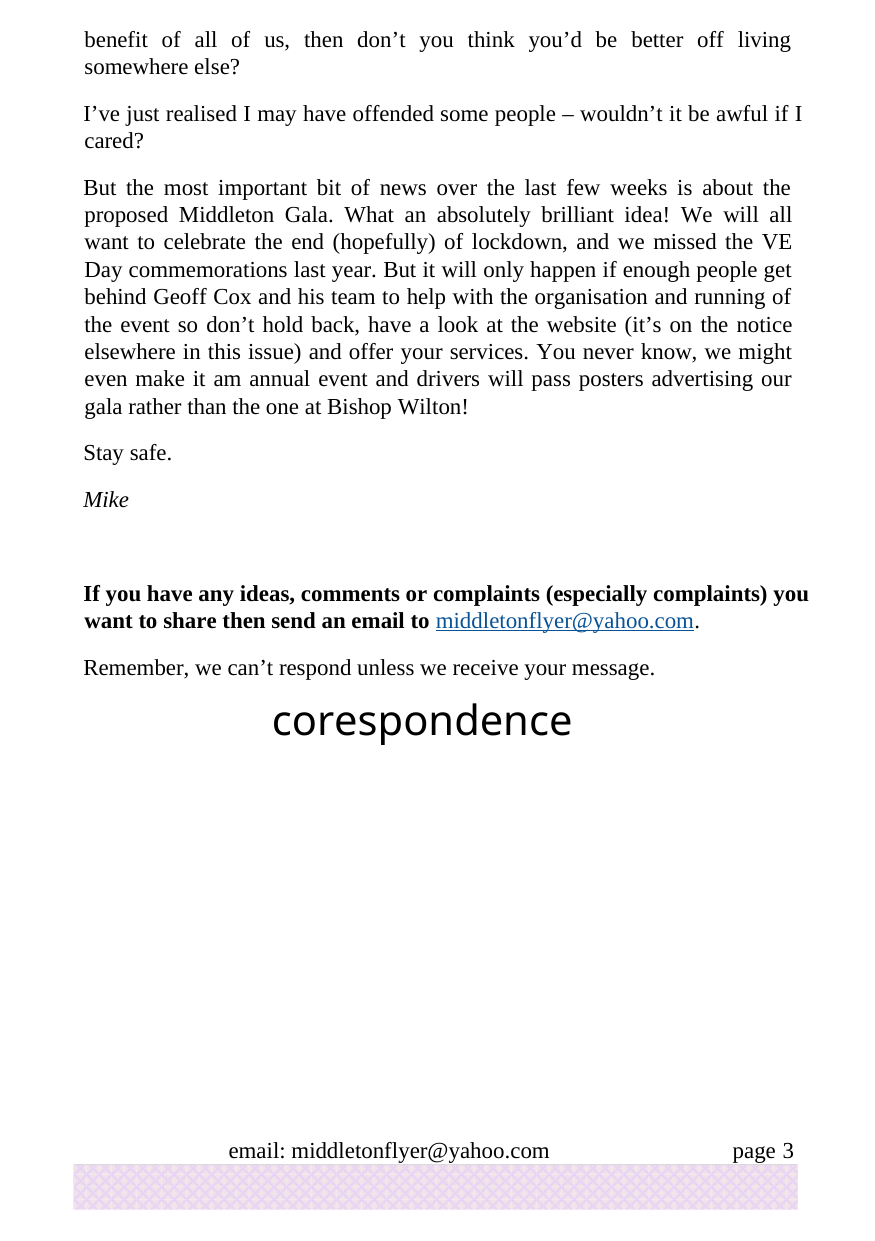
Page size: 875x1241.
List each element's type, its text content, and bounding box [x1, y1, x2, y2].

text If you have any ideas, comments or complaints (especially complaints) you want to share then send an email to middletonflyer@yahoo.com. [83, 580, 824, 634]
text But the most important bit of news over the last few weeks is about the proposed Middleton Gala. What an absolutely brilliant idea! We will all want to celebrate the end (hopefully) of lockdown, and we missed the VE Day commemorations last year. But it will only happen if enough people get behind Geoff Cox and his team to help with the organisation and running of the event so don’t hold back, have a look at the website (it’s on the notice elsewhere in this issue) and offer your services. You never know, we might even make it am annual event and drivers will pass posters advertising our gala rather than the one at Bishop Wilton! [83, 174, 793, 419]
subtitle Mike [83, 486, 793, 512]
text I’ve just realised I may have offended some people – wouldn’t it be awful if I cared? [83, 100, 803, 153]
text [83, 26, 793, 79]
text corespondence [272, 690, 824, 747]
text Remember, we can’t respond unless we receive your message. [83, 654, 803, 680]
picture [73, 1164, 798, 1210]
text Stay safe. [83, 439, 803, 466]
